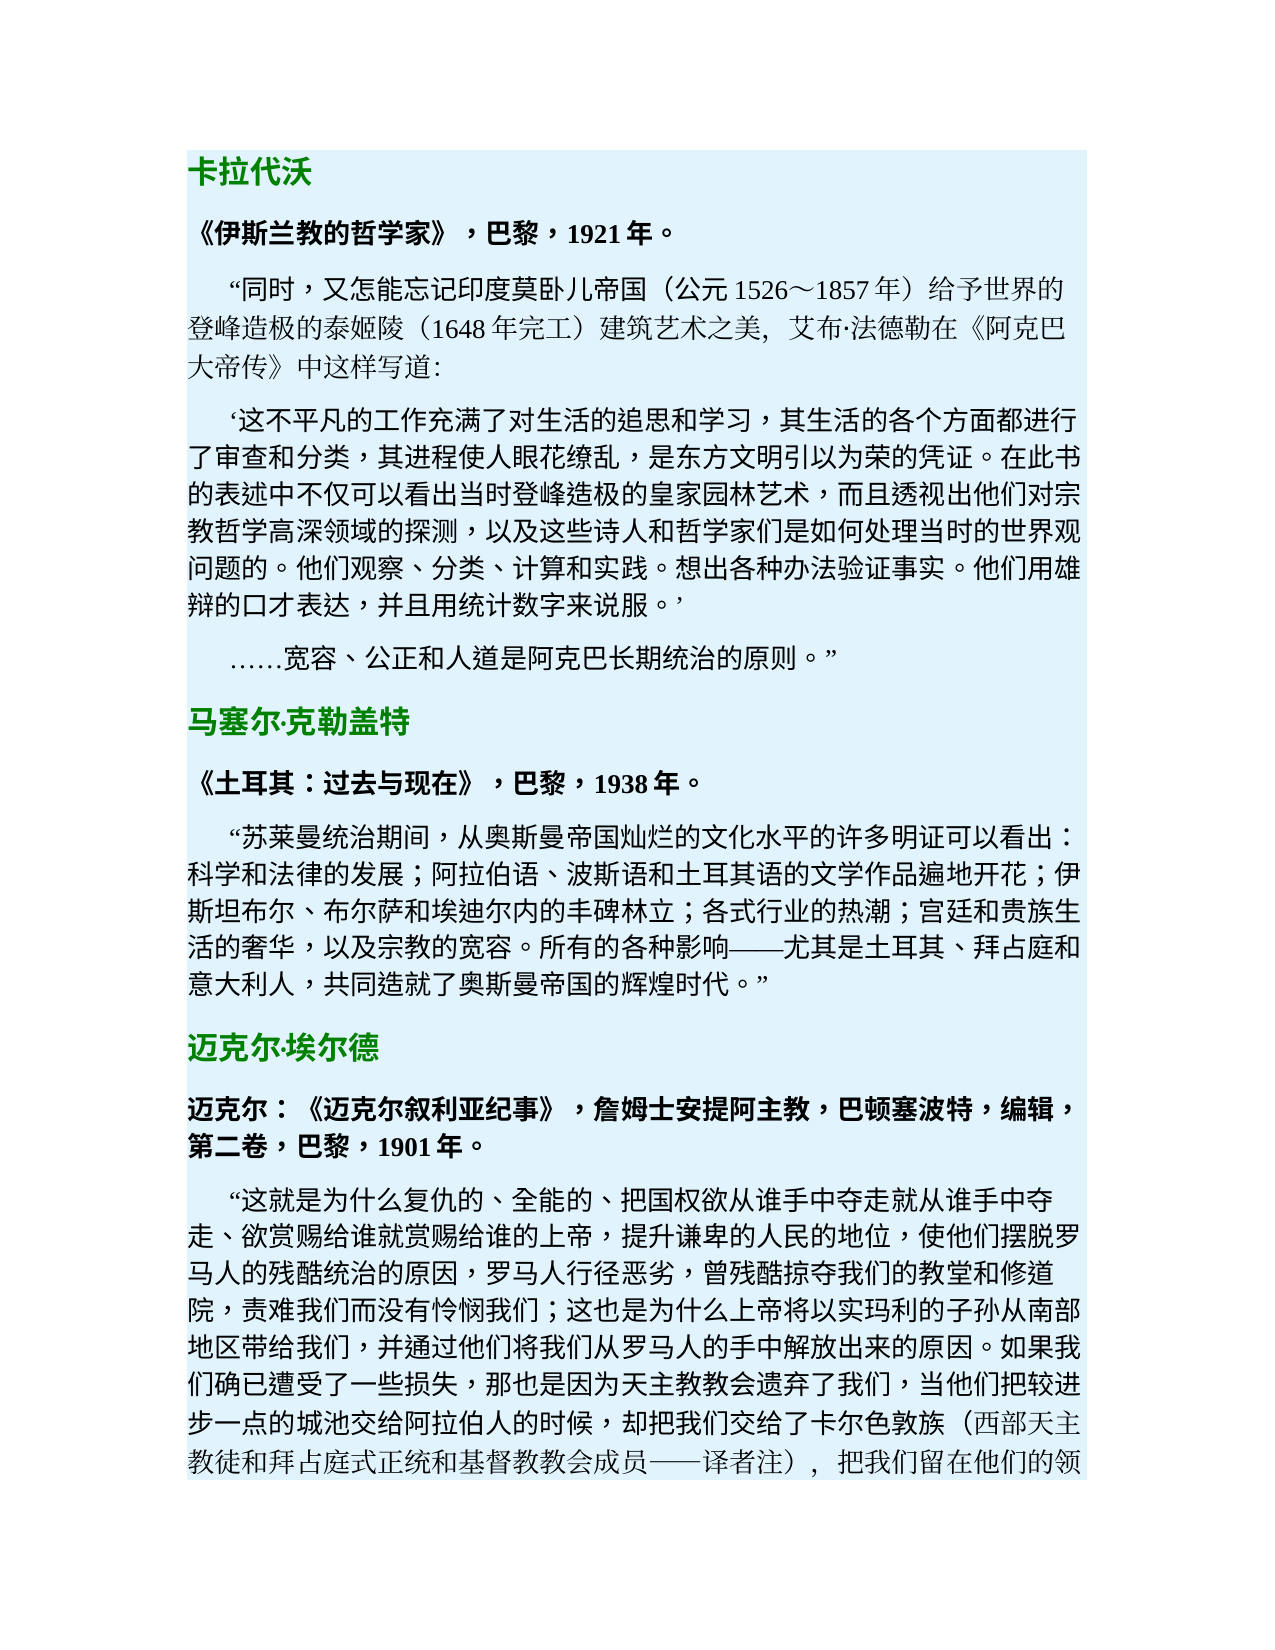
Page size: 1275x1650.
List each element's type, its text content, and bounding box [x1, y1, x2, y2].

text ‘这不平凡的工作充满了对生活的追思和学习，其生活的各个方面都进行了审查和分类，其进程使人眼花缭乱，是东方文明引以为荣的凭证。在此书的表述中不仅可以看出当时登峰造极的皇家园林艺术，而且透视出他们对宗教哲学高深领域的探测，以及这些诗人和哲学家们是如何处理当时的世界观问题的。他们观察、分类、计算和实践。想出各种办法验证事实。他们用雄辩的口才表达，并且用统计数字来说服。’ [187, 402, 1087, 623]
subtitle 迈克尔·埃尔德 [187, 1026, 1087, 1069]
text 《土耳其：过去与现在》，巴黎，1938年。 [187, 765, 1087, 802]
text 迈克尔：《迈克尔叙利亚纪事》，詹姆士安提阿主教，巴顿塞波特，编辑，第二卷，巴黎，1901年。 [187, 1091, 1087, 1164]
subtitle 马塞尔·克勒盖特 [187, 700, 1087, 743]
subtitle 卡拉代沃 [187, 150, 1087, 193]
text “苏莱曼统治期间，从奥斯曼帝国灿烂的文化水平的许多明证可以看出：科学和法律的发展；阿拉伯语、波斯语和土耳其语的文学作品遍地开花；伊斯坦布尔、布尔萨和埃迪尔内的丰碑林立；各式行业的热潮；宫廷和贵族生活的奢华，以及宗教的宽容。所有的各种影响——尤其是土耳其、拜占庭和意大利人，共同造就了奥斯曼帝国的辉煌时代。” [187, 818, 1087, 1003]
text “同时，又怎能忘记印度莫卧儿帝国（公元1526～1857年）给予世界的登峰造极的泰姬陵（1648年完工）建筑艺术之美，艾布·法德勒在《阿克巴大帝传》中这样写道： [187, 268, 1087, 385]
text ……宽容、公正和人道是阿克巴长期统治的原则。” [187, 640, 1087, 677]
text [187, 1181, 1087, 1480]
text 《伊斯兰教的哲学家》，巴黎，1921年。 [187, 214, 1087, 251]
